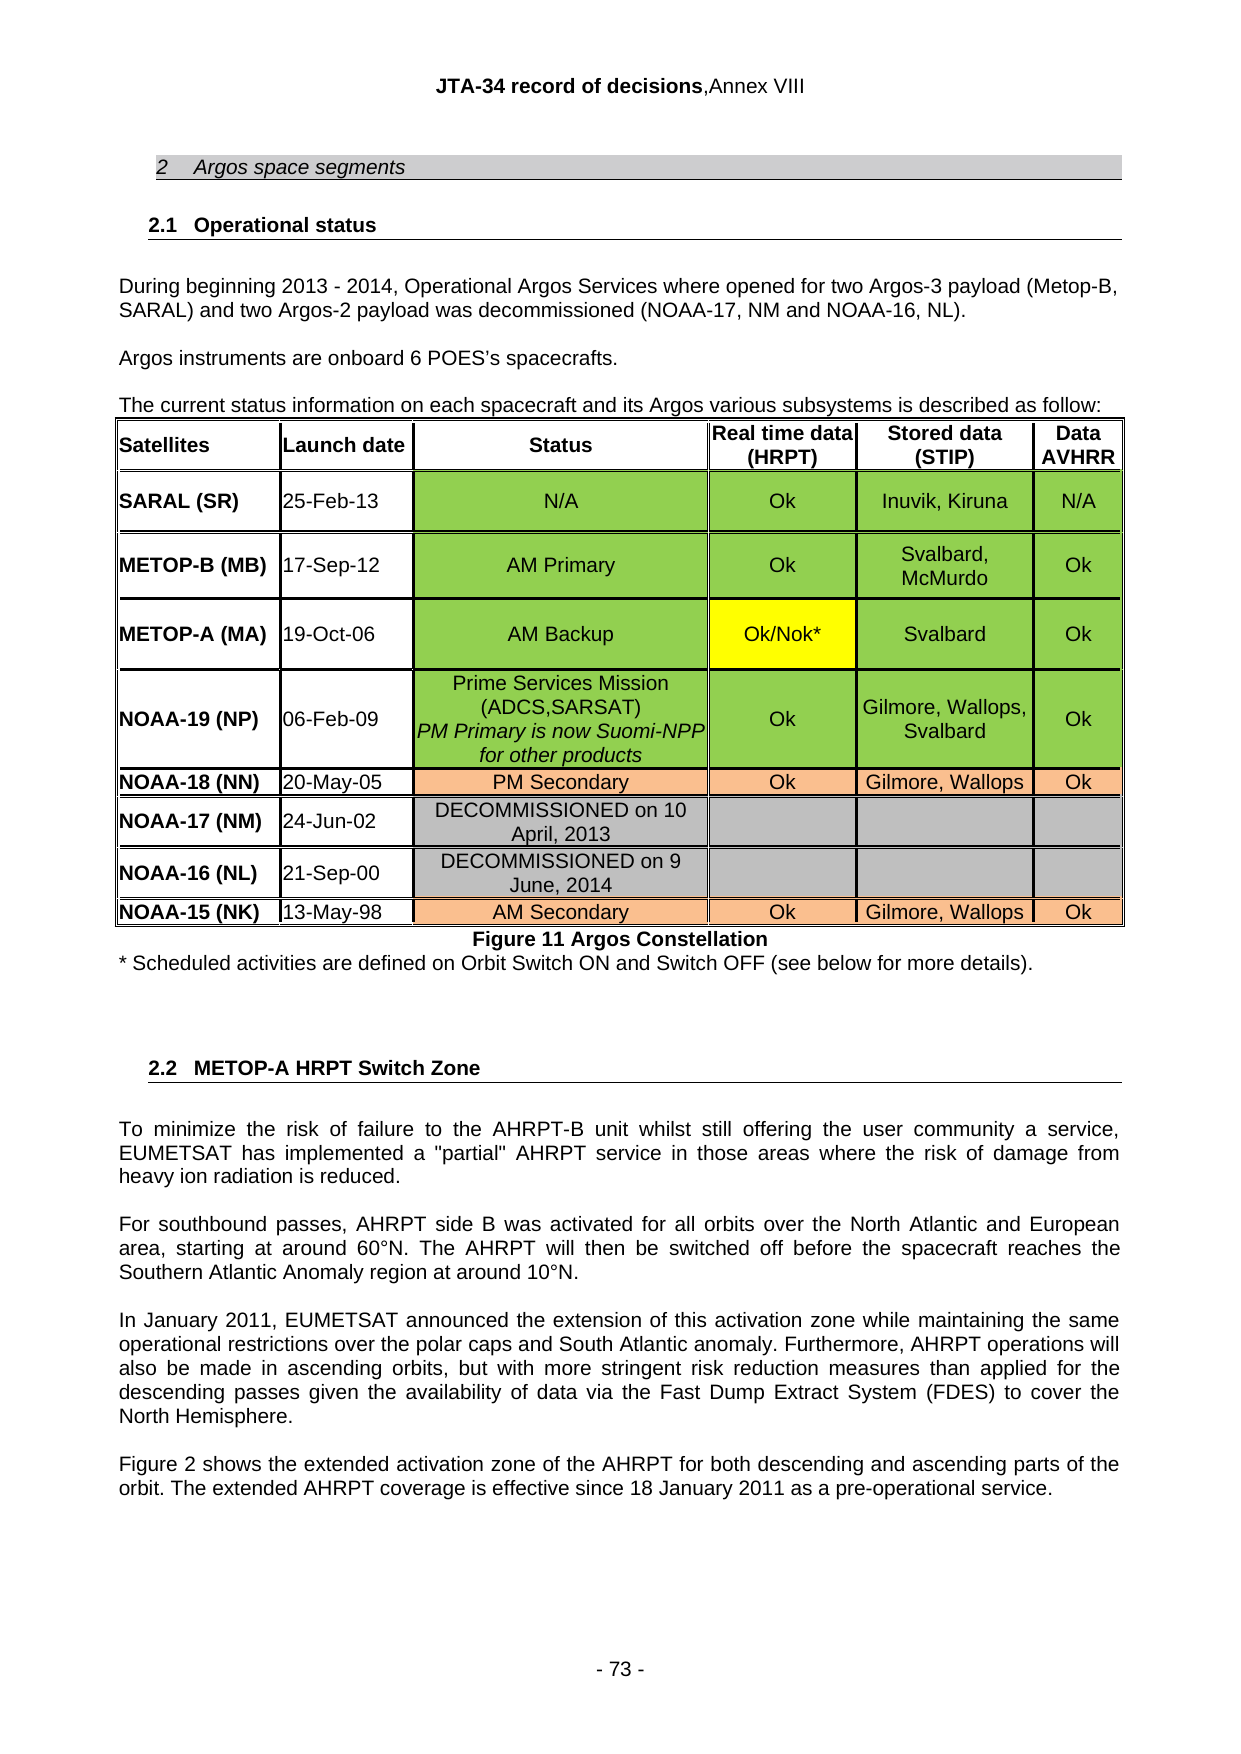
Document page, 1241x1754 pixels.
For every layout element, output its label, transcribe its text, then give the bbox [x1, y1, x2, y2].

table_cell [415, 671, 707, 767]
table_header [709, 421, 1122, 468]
text During beginning 2013 - 2014, Operational Argos Services where opened for two Argos-3 payload (Metop-B, SARAL) and two Argos-2 payload was decommissioned (NOAA-17, NM and NOAA-16, NL). [118, 273, 1122, 321]
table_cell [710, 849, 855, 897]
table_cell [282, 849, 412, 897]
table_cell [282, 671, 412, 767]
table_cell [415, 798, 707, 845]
text In January 2011, EUMETSAT announced the extension of this activation zone while maintaining the same operational restrictions over the polar caps and South Atlantic anomaly. Furthermore, AHRPT operations will also be made in ascending orbits, but with more stringent risk reduction measures than applied for the descending passes given the availability of data via the Fast Dump Extract System (FDES) to cover the North Hemisphere. [118, 1308, 1122, 1428]
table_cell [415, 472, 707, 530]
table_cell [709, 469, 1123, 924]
text For southbound passes, AHRPT side B was activated for all orbits over the North Atlantic and European area, starting at around 60°N. The AHRPT will then be switched off before the spacecraft reaches the Southern Atlantic Anomaly region at around 10°N. [118, 1212, 1122, 1284]
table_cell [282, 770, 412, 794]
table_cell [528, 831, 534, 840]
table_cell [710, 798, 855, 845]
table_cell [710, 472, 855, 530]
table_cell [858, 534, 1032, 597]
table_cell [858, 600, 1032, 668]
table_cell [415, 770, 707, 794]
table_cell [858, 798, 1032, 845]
text Figure 2 shows the extended activation zone of the AHRPT for both descending and ascending parts of the orbit. The extended AHRPT coverage is effective since 18 January 2011 as a pre-operational service. [118, 1452, 1122, 1500]
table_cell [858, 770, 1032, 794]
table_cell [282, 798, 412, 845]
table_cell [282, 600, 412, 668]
subtitle Operational status [148, 213, 1122, 239]
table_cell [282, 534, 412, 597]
text To minimize the risk of failure to the AHRPT-B unit whilst still offering the user community a service, EUMETSAT has implemented a "partial" AHRPT service in those areas where the risk of damage from heavy ion radiation is reduced. [118, 1116, 1122, 1188]
text * Scheduled activities are defined on Orbit Switch ON and Switch OFF (see below for more details). [118, 951, 1122, 975]
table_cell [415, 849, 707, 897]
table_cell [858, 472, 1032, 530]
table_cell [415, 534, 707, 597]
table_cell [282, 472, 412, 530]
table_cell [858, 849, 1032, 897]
text Argos instruments are onboard 6 POES’s spacecrafts. [118, 345, 1122, 369]
text Figure 11 Argos Constellation [118, 927, 1122, 951]
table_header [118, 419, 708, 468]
subtitle Argos space segments [156, 155, 1122, 179]
subtitle METOP-A HRPT Switch Zone [148, 1056, 1122, 1082]
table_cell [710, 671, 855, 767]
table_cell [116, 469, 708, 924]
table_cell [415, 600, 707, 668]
text The current status information on each spacecraft and its Argos various subsystems is described as follow: [118, 393, 1122, 417]
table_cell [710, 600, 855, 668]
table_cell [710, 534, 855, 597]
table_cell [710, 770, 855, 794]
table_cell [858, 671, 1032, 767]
